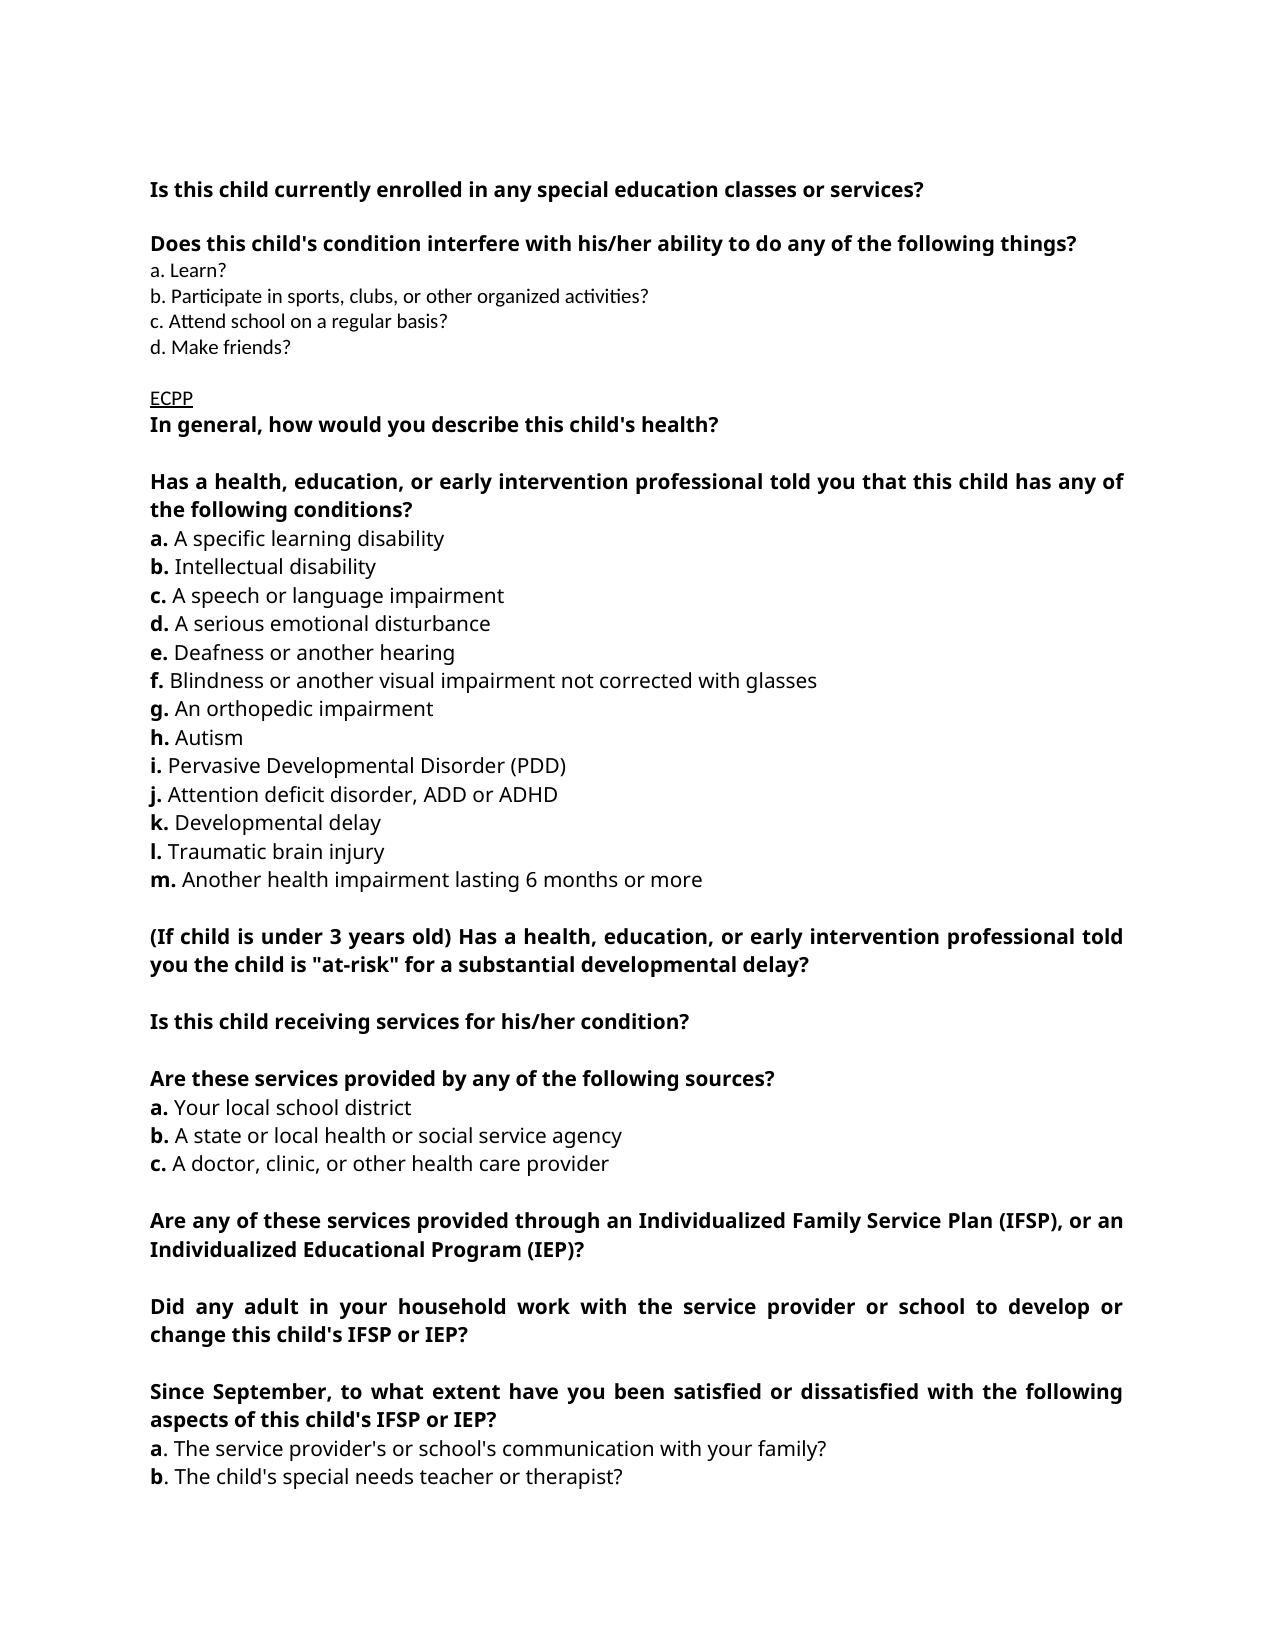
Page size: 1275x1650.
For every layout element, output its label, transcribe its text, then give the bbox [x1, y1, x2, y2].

text Is this child receiving services for his/her condition? [150, 1007, 1125, 1036]
text b. Intellectual disability [150, 552, 1125, 581]
text Are these services provided by any of the following sources? [150, 1064, 1125, 1093]
text e. Deafness or another hearing [150, 638, 1125, 666]
text l. Traumatic brain injury [150, 837, 1125, 865]
text (If child is under 3 years old) Has a health, education, or early intervention professional told you the child is "at-risk" for a substantial developmental delay? [150, 922, 1125, 979]
text Does this child's condition interfere with his/her ability to do any of the following things? [150, 229, 1125, 258]
text Did any adult in your household work with the service provider or school to develop or change this child's IFSP or IEP? [150, 1292, 1125, 1349]
text a. Your local school district [150, 1093, 1125, 1121]
text k. Developmental delay [150, 808, 1125, 837]
text b. The child's special needs teacher or therapist? [150, 1462, 1125, 1491]
text Since September, to what extent have you been satisfied or dissatisfied with the following aspects of this child's IFSP or IEP? [150, 1377, 1125, 1434]
text ECPP [150, 385, 1125, 410]
text d. Make friends? [150, 334, 1125, 359]
text d. A serious emotional disturbance [150, 609, 1125, 638]
text b. Participate in sports, clubs, or other organized activities? [150, 283, 1125, 308]
text c. A doctor, clinic, or other health care provider [150, 1149, 1125, 1178]
text a. Learn? [150, 258, 1125, 283]
text a. A specific learning disability [150, 524, 1125, 552]
text a. The service provider's or school's communication with your family? [150, 1434, 1125, 1462]
text i. Pervasive Developmental Disorder (PDD) [150, 751, 1125, 780]
text m. Another health impairment lasting 6 months or more [150, 865, 1125, 894]
text c. A speech or language impairment [150, 581, 1125, 609]
text Is this child currently enrolled in any special education classes or services? [150, 175, 1125, 204]
text Are any of these services provided through an Individualized Family Service Plan (IFSP), or an Individualized Educational Program (IEP)? [150, 1206, 1125, 1263]
text In general, how would you describe this child's health? [150, 410, 1125, 439]
text b. A state or local health or social service agency [150, 1121, 1125, 1149]
text f. Blindness or another visual impairment not corrected with glasses [150, 666, 1125, 694]
text h. Autism [150, 723, 1125, 751]
text j. Attention deficit disorder, ADD or ADHD [150, 780, 1125, 808]
text Has a health, education, or early intervention professional told you that this child has any of the following conditions? [150, 467, 1125, 524]
text g. An orthopedic impairment [150, 694, 1125, 723]
text c. Attend school on a regular basis? [150, 308, 1125, 334]
